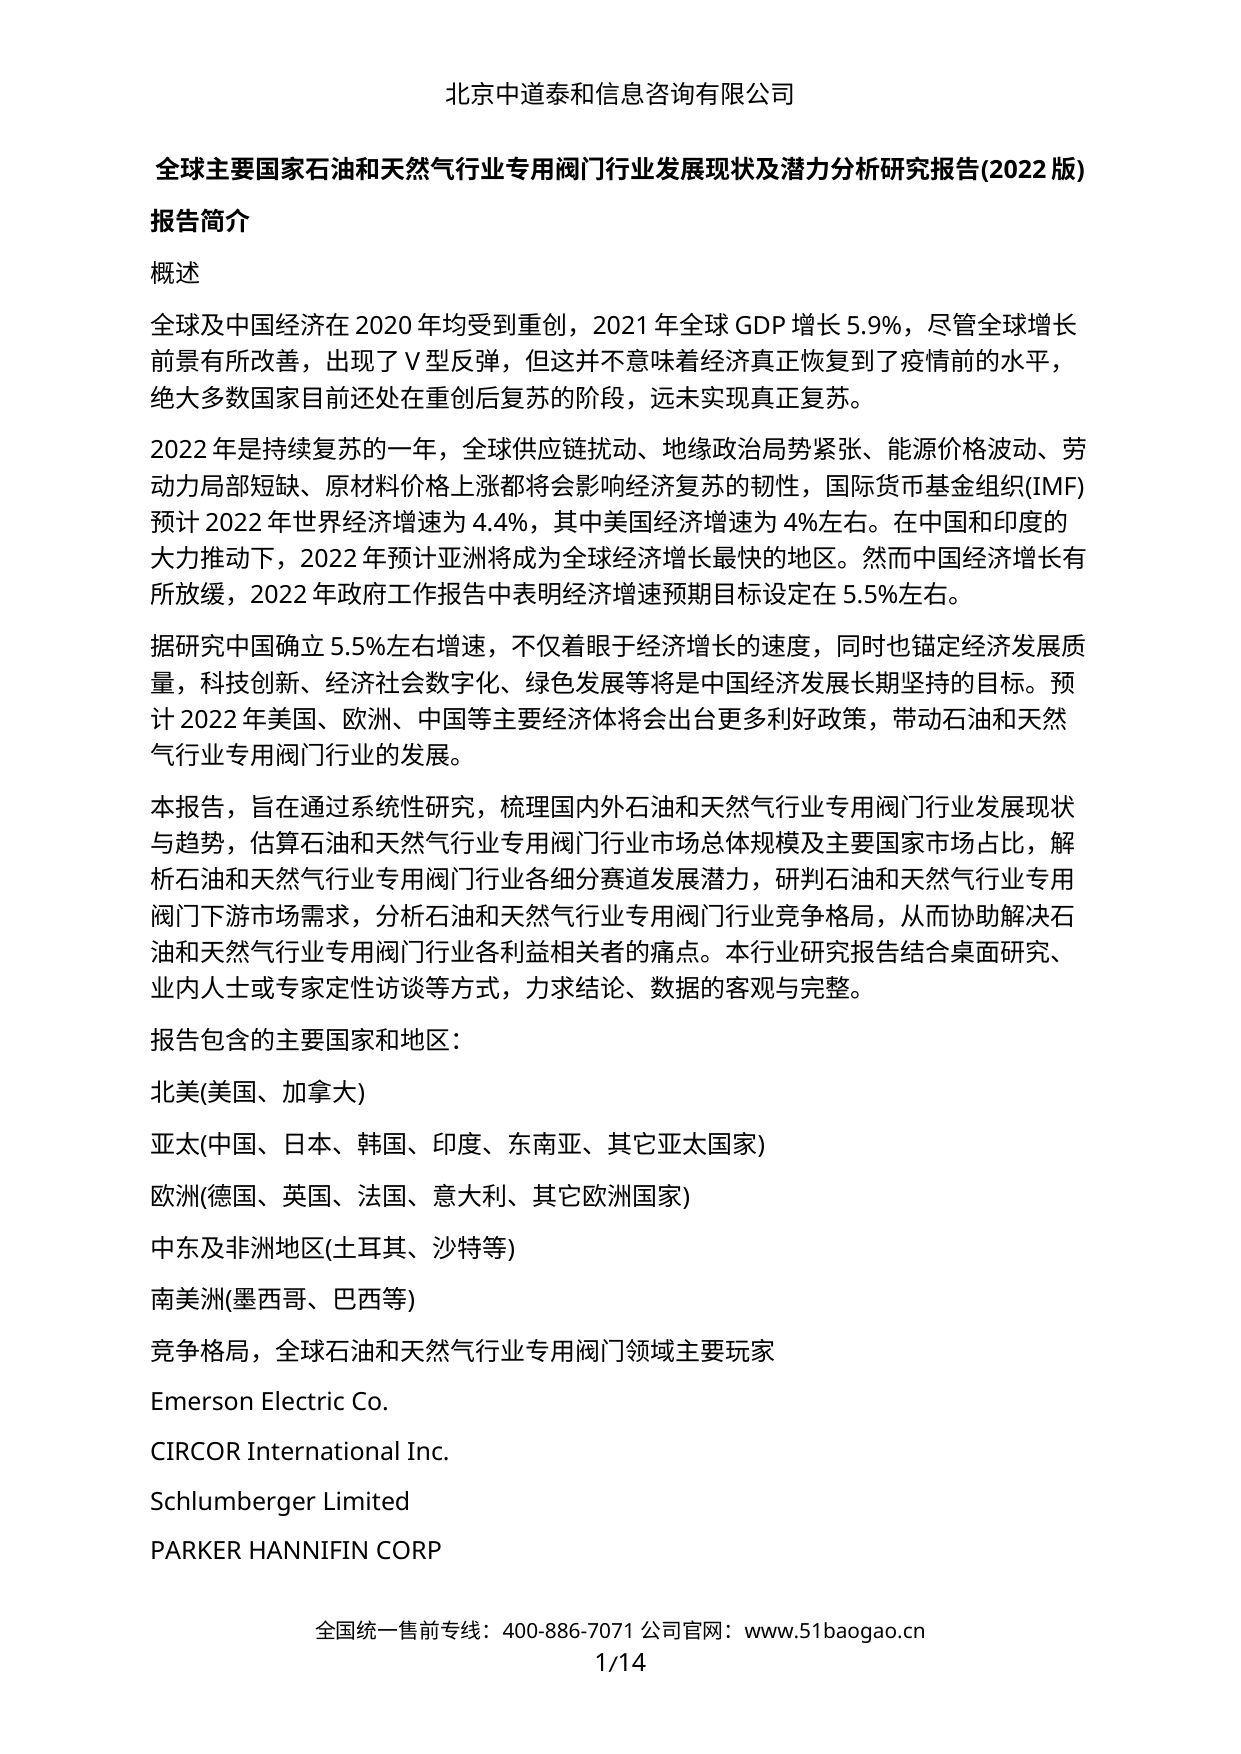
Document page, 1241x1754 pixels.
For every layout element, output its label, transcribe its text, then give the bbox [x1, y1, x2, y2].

text 亚太(中国、日本、韩国、印度、东南亚、其它亚太国家) [150, 1124, 1090, 1161]
text 本报告，旨在通过系统性研究，梳理国内外石油和天然气行业专用阀门行业发展现状与趋势，估算石油和天然气行业专用阀门行业市场总体规模及主要国家市场占比，解析石油和天然气行业专用阀门行业各细分赛道发展潜力，研判石油和天然气行业专用阀门下游市场需求，分析石油和天然气行业专用阀门行业竞争格局，从而协助解决石油和天然气行业专用阀门行业各利益相关者的痛点。本行业研究报告结合桌面研究、业内人士或专家定性访谈等方式，力求结论、数据的客观与完整。 [150, 787, 1090, 1005]
text 报告简介 [150, 202, 1090, 238]
text 全球主要国家石油和天然气行业专用阀门行业发展现状及潜力分析研究报告(2022版) [150, 150, 1090, 186]
text 中东及非洲地区(土耳其、沙特等) [150, 1228, 1090, 1264]
text Schlumberger Limited [150, 1483, 1090, 1517]
text 2022年是持续复苏的一年，全球供应链扰动、地缘政治局势紧张、能源价格波动、劳动力局部短缺、原材料价格上涨都将会影响经济复苏的韧性，国际货币基金组织(IMF)预计2022年世界经济增速为4.4%，其中美国经济增速为4%左右。在中国和印度的大力推动下，2022年预计亚洲将成为全球经济增长最快的地区。然而中国经济增长有所放缓，2022年政府工作报告中表明经济增速预期目标设定在5.5%左右。 [150, 430, 1090, 611]
text 据研究中国确立5.5%左右增速，不仅着眼于经济增长的速度，同时也锚定经济发展质量，科技创新、经济社会数字化、绿色发展等将是中国经济发展长期坚持的目标。预计2022年美国、欧洲、中国等主要经济体将会出台更多利好政策，带动石油和天然气行业专用阀门行业的发展。 [150, 627, 1090, 772]
text 北美(美国、加拿大) [150, 1072, 1090, 1109]
text 概述 [150, 254, 1090, 290]
text Emerson Electric Co. [150, 1384, 1090, 1418]
text 南美洲(墨西哥、巴西等) [150, 1280, 1090, 1316]
text PARKER HANNIFIN CORP [150, 1533, 1090, 1567]
text CIRCOR International Inc. [150, 1433, 1090, 1467]
text 全球及中国经济在2020年均受到重创，2021年全球GDP增长5.9%，尽管全球增长前景有所改善，出现了V型反弹，但这并不意味着经济真正恢复到了疫情前的水平，绝大多数国家目前还处在重创后复苏的阶段，远未实现真正复苏。 [150, 306, 1090, 414]
text 报告包含的主要国家和地区： [150, 1021, 1090, 1057]
text 竞争格局，全球石油和天然气行业专用阀门领域主要玩家 [150, 1332, 1090, 1368]
text 欧洲(德国、英国、法国、意大利、其它欧洲国家) [150, 1176, 1090, 1212]
